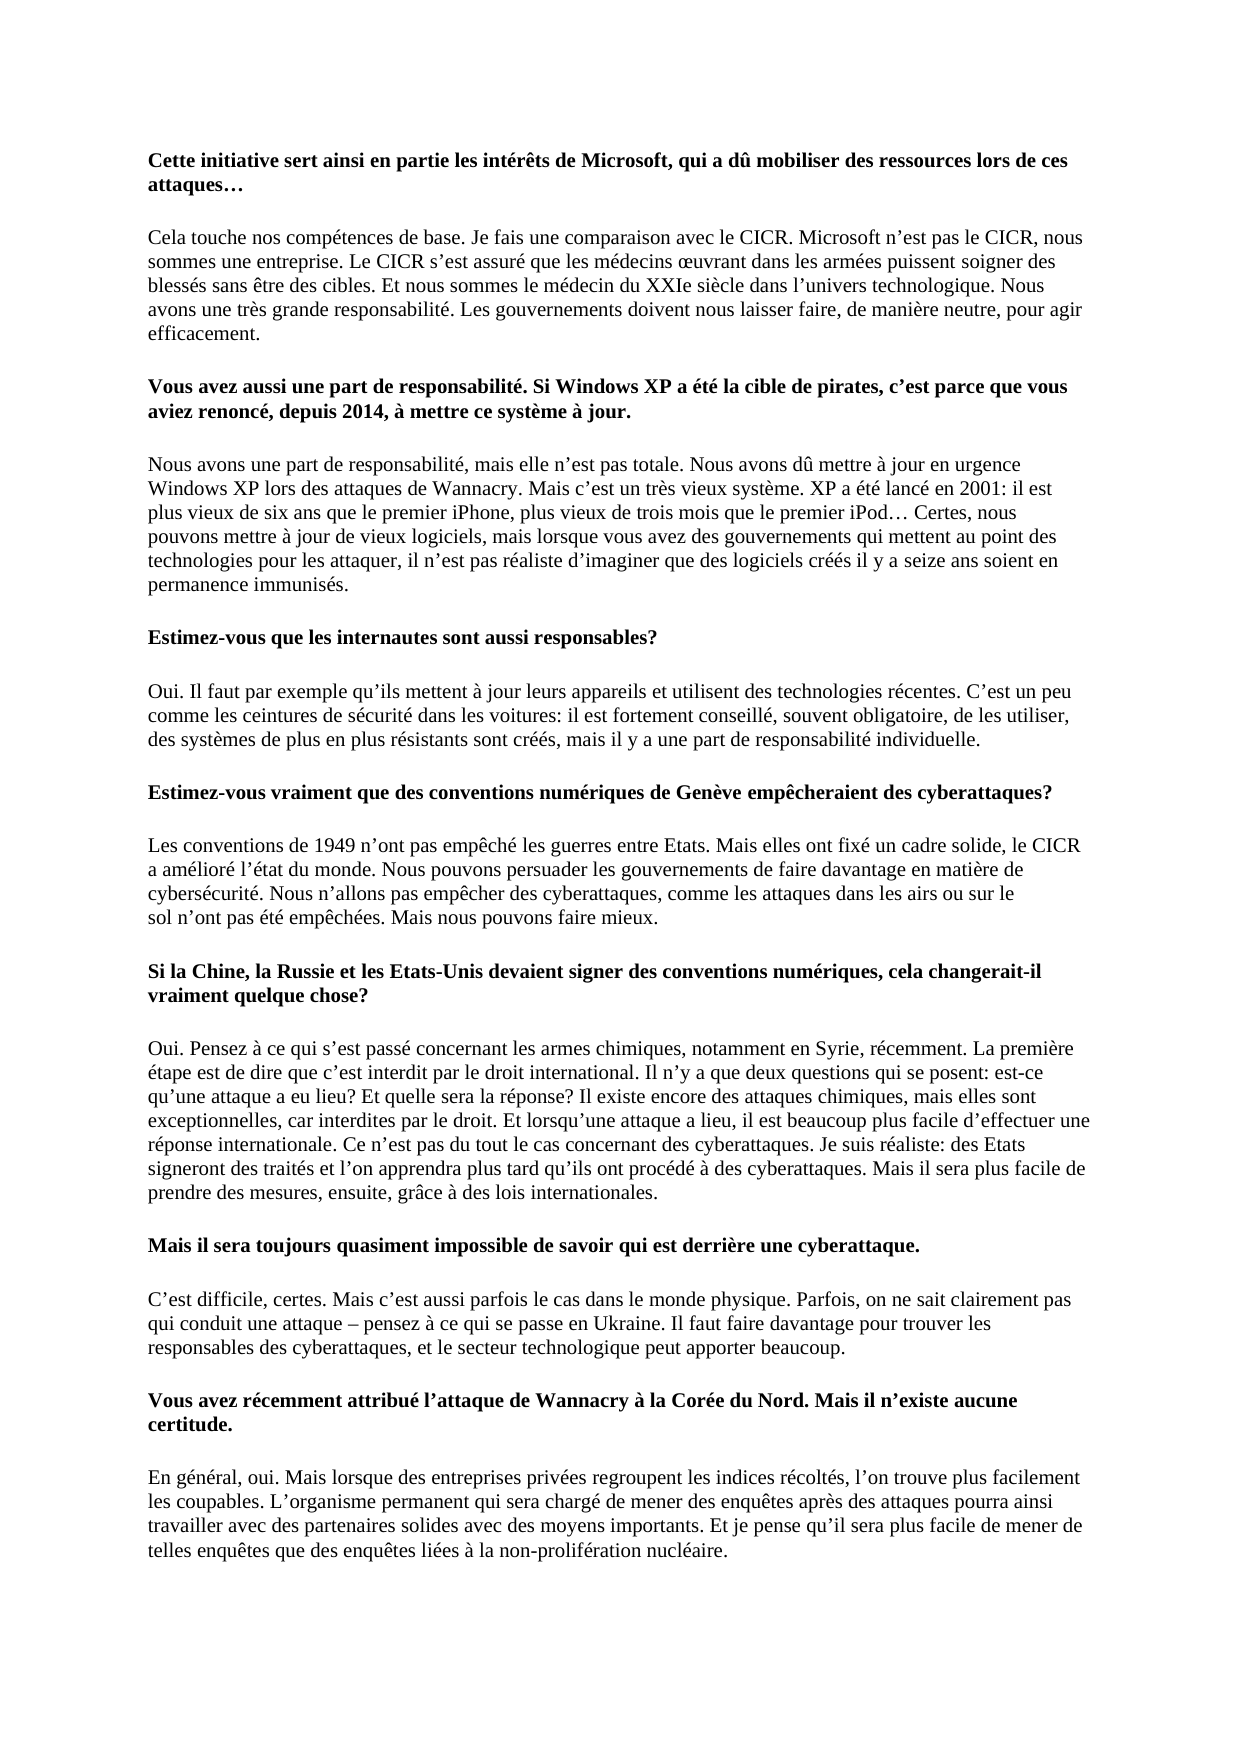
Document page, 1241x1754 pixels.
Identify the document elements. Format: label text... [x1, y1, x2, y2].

text Estimez-vous que les internautes sont aussi responsables? [148, 625, 1092, 649]
text Oui. Il faut par exemple qu’ils mettent à jour leurs appareils et utilisent des technologies récentes. C’est un peu comme les ceintures de sécurité dans les voitures: il est fortement conseillé, souvent obligatoire, de les utiliser, des systèmes de plus en plus résistants sont créés, mais il y a une part de responsabilité individuelle. [148, 678, 1092, 751]
text Cela touche nos compétences de base. Je fais une comparaison avec le CICR. Microsoft n’est pas le CICR, nous sommes une entreprise. Le CICR s’est assuré que les médecins œuvrant dans les armées puissent soigner des blessés sans être des cibles. Et nous sommes le médecin du XXIe siècle dans l’univers technologique. Nous avons une très grande responsabilité. Les gouvernements doivent nous laisser faire, de manière neutre, pour agir efficacement. [148, 225, 1092, 345]
text Oui. Pensez à ce qui s’est passé concernant les armes chimiques, notamment en Syrie, récemment. La première étape est de dire que c’est interdit par le droit international. Il n’y a que deux questions qui se posent: est-ce qu’une attaque a eu lieu? Et quelle sera la réponse? Il existe encore des attaques chimiques, mais elles sont exceptionnelles, car interdites par le droit. Et lorsqu’une attaque a lieu, il est beaucoup plus facile d’effectuer une réponse internationale. Ce n’est pas du tout le cas concernant des cyberattaques. Je suis réaliste: des Etats signeront des traités et l’on apprendra plus tard qu’ils ont procédé à des cyberattaques. Mais il sera plus facile de prendre des mesures, ensuite, grâce à des lois internationales. [148, 1036, 1092, 1204]
text Les conventions de 1949 n’ont pas empêché les guerres entre Etats. Mais elles ont fixé un cadre solide, le CICR a amélioré l’état du monde. Nous pouvons persuader les gouvernements de faire davantage en matière de cybersécurité. Nous n’allons pas empêcher des cyberattaques, comme les attaques dans les airs ou sur le sol n’ont pas été empêchées. Mais nous pouvons faire mieux. [148, 833, 1092, 929]
text Si la Chine, la Russie et les Etats-Unis devaient signer des conventions numériques, cela changerait-il vraiment quelque chose? [148, 958, 1092, 1007]
text Cette initiative sert ainsi en partie les intérêts de Microsoft, qui a dû mobiliser des ressources lors de ces attaques… [148, 148, 1092, 196]
text En général, oui. Mais lorsque des entreprises privées regroupent les indices récoltés, l’on trouve plus facilement les coupables. L’organisme permanent qui sera chargé de mener des enquêtes après des attaques pourra ainsi travailler avec des partenaires solides avec des moyens importants. Et je pense qu’il sera plus facile de mener de telles enquêtes que des enquêtes liées à la non-prolifération nucléaire. [148, 1465, 1092, 1562]
text Vous avez récemment attribué l’attaque de Wannacry à la Corée du Nord. Mais il n’existe aucune certitude. [148, 1388, 1092, 1436]
text C’est difficile, certes. Mais c’est aussi parfois le cas dans le monde physique. Parfois, on ne sait clairement pas qui conduit une attaque – pensez à ce qui se passe en Ukraine. Il faut faire davantage pour trouver les responsables des cyberattaques, et le secteur technologique peut apporter beaucoup. [148, 1287, 1092, 1359]
text Vous avez aussi une part de responsabilité. Si Windows XP a été la cible de pirates, c’est parce que vous aviez renoncé, depuis 2014, à mettre ce système à jour. [148, 374, 1092, 423]
text Estimez-vous vraiment que des conventions numériques de Genève empêcheraient des cyberattaques? [148, 780, 1092, 804]
text Mais il sera toujours quasiment impossible de savoir qui est derrière une cyberattaque. [148, 1233, 1092, 1257]
text Nous avons une part de responsabilité, mais elle n’est pas totale. Nous avons dû mettre à jour en urgence Windows XP lors des attaques de Wannacry. Mais c’est un très vieux système. XP a été lancé en 2001: il est plus vieux de six ans que le premier iPhone, plus vieux de trois mois que le premier iPod… Certes, nous pouvons mettre à jour de vieux logiciels, mais lorsque vous avez des gouvernements qui mettent au point des technologies pour les attaquer, il n’est pas réaliste d’imaginer que des logiciels créés il y a seize ans soient en permanence immunisés. [148, 452, 1092, 596]
